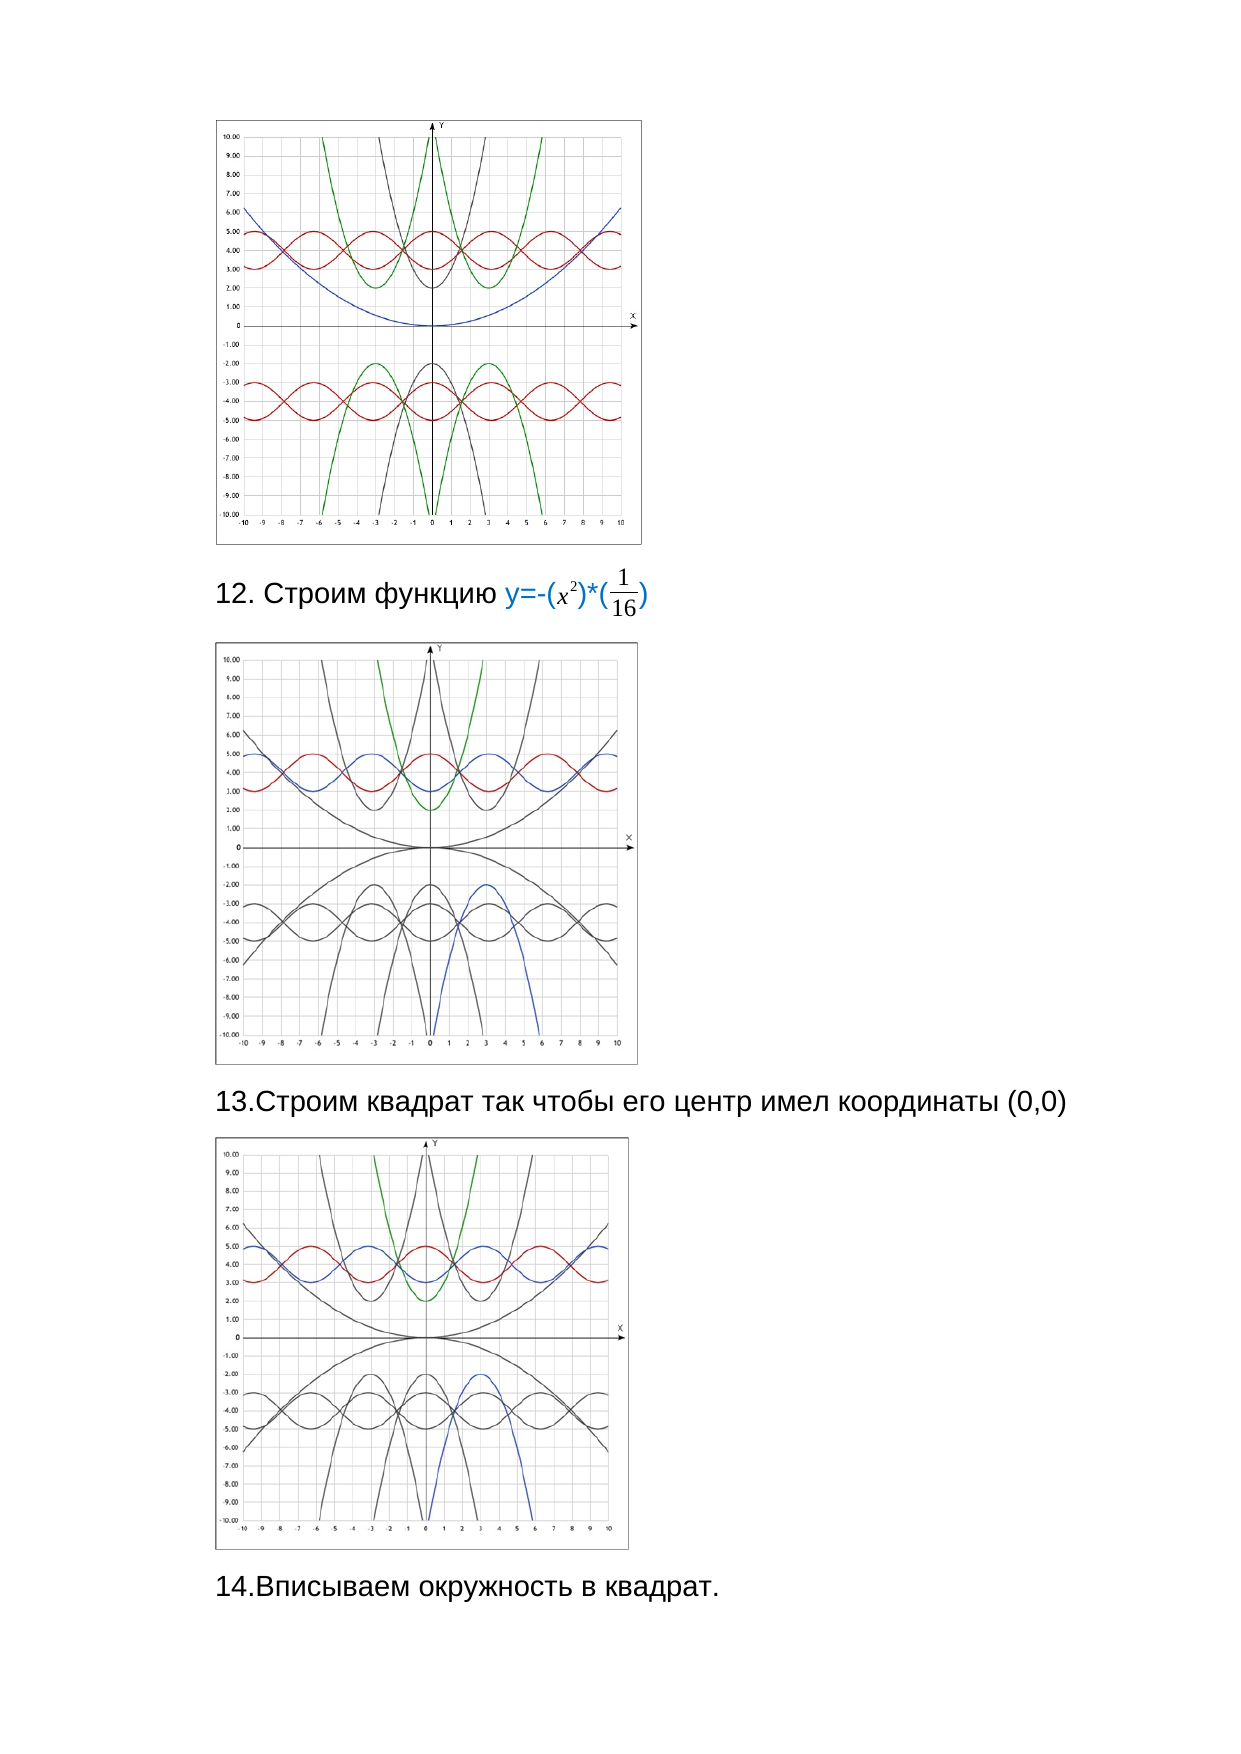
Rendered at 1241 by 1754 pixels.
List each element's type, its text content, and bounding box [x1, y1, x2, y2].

picture [214, 118, 642, 545]
picture [214, 1136, 629, 1550]
text 13.Строим квадрат так чтобы его центр имел координаты (0,0) [215, 1084, 1152, 1117]
text 14.Вписываем окружность в квадрат. [215, 1569, 1152, 1602]
picture [214, 641, 638, 1065]
text 12. Строим функцию y=-()*() [215, 564, 1152, 623]
